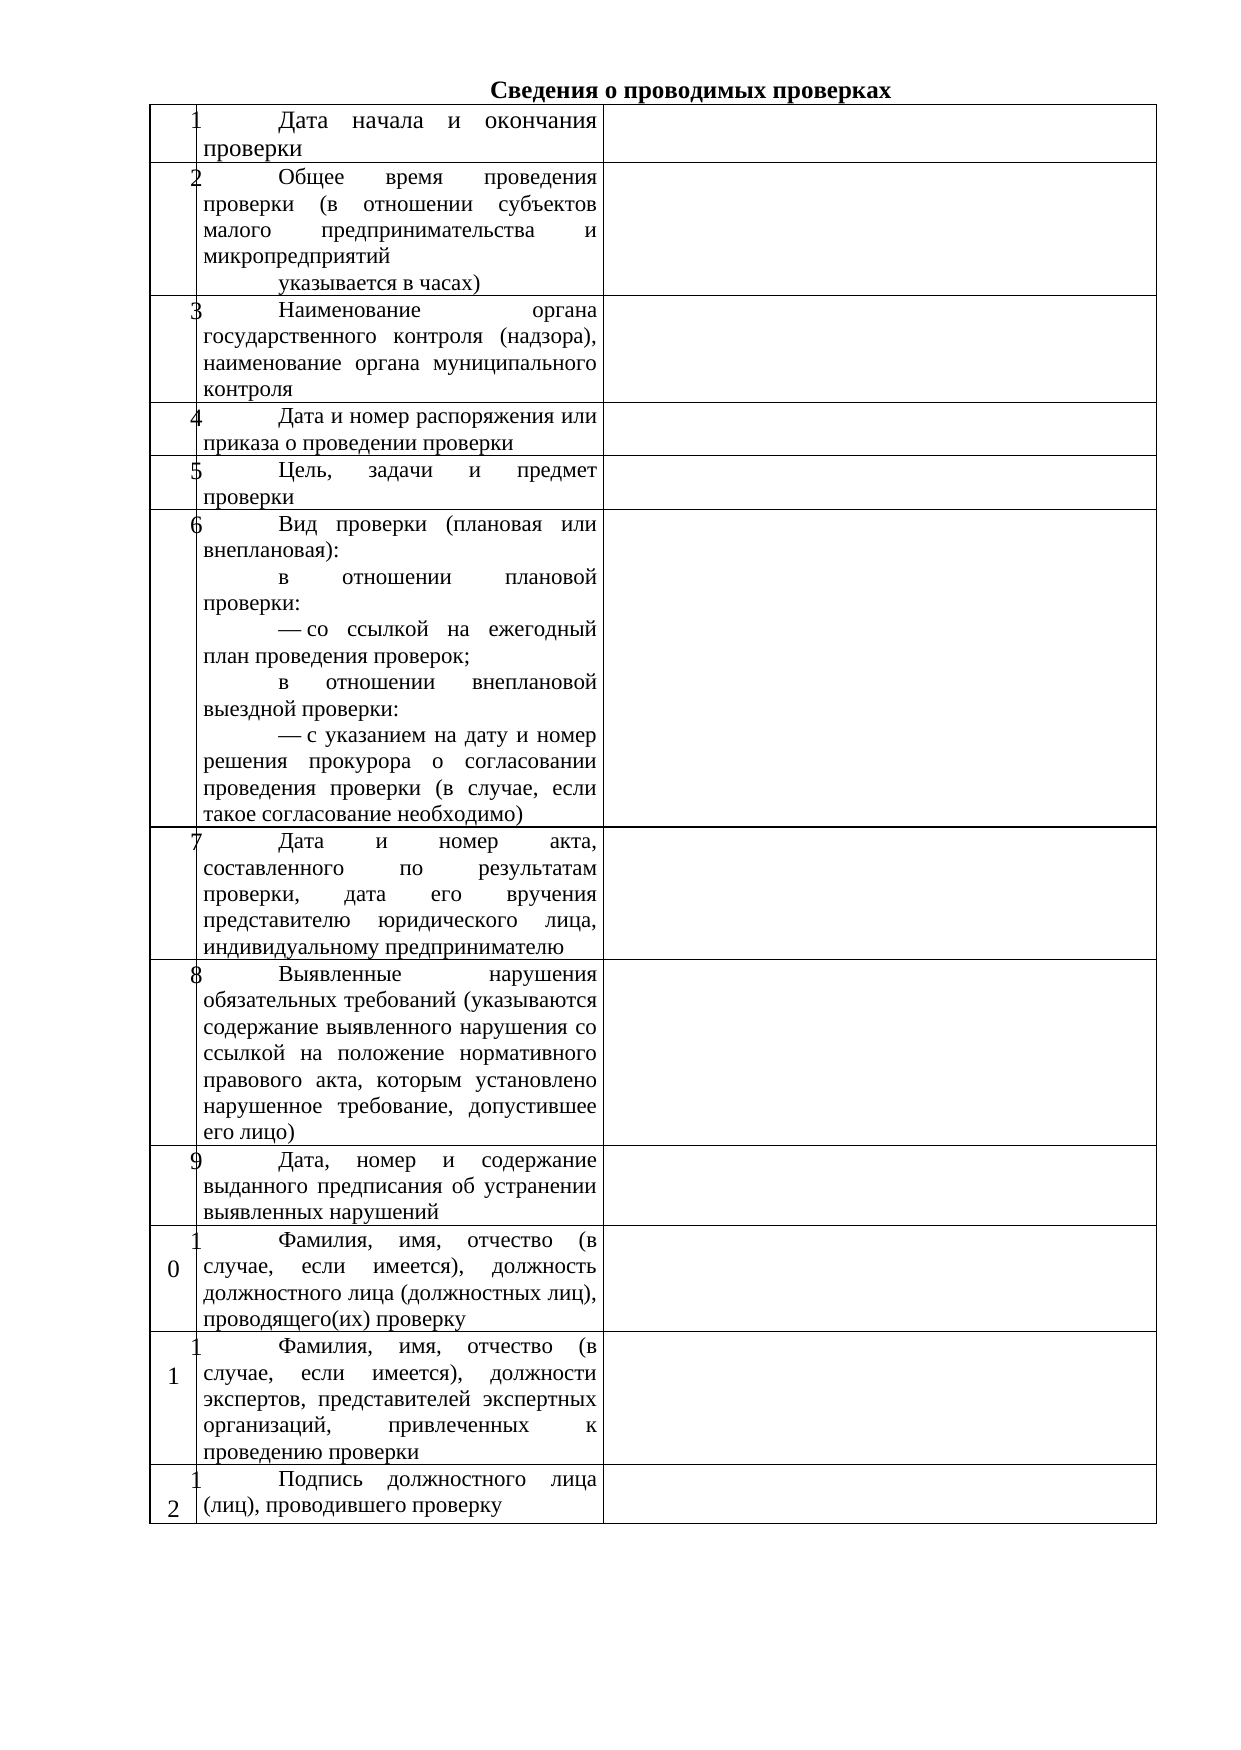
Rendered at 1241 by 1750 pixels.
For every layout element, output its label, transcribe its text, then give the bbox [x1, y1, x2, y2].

table_header 1 [151, 105, 196, 162]
table_cell [604, 163, 1156, 295]
table_cell Вид проверки (плановая или внеплановая): в отношении плановой проверки: — со ссылкой на ежегодный план проведения проверок; в отношении внеплановой выездной проверки: — с указанием на дату и номер решения прокурора о согласовании проведения проверки (в случае, если такое согласование необходимо) [197, 510, 603, 826]
table_cell [604, 1465, 1156, 1523]
table_header [604, 105, 1156, 162]
table_cell 11 [151, 1332, 196, 1464]
table_cell Наименование органа государственного контроля (надзора), наименование органа муниципального контроля [197, 296, 603, 402]
table_cell 4 [151, 403, 196, 455]
table_cell [604, 828, 1156, 959]
table_cell [604, 510, 1156, 826]
table_cell Дата и номер акта, составленного по результатам проверки, дата его вручения представителю юридического лица, индивидуальному предпринимателю [197, 828, 603, 959]
table_cell 6 [151, 510, 196, 826]
table_cell Цель, задачи и предмет проверки [197, 456, 603, 509]
table_cell Дата, номер и содержание выданного предписания об устранении выявленных нарушений [197, 1146, 603, 1225]
table_cell [604, 1332, 1156, 1464]
table_cell [604, 960, 1156, 1145]
table_cell Фамилия, имя, отчество (в случае, если имеется), должности экспертов, представителей экспертных организаций, привлеченных к проведению проверки [197, 1332, 603, 1464]
table_cell 3 [151, 296, 196, 402]
table_header Дата начала и окончания проверки [197, 105, 603, 162]
table_cell Фамилия, имя, отчество (в случае, если имеется), должность должностного лица (должностных лиц), проводящего(их) проверку [197, 1226, 603, 1331]
table_cell Выявленные нарушения обязательных требований (указываются содержание выявленного нарушения со ссылкой на положение нормативного правового акта, которым установлено нарушенное требование, допустившее его лицо) [197, 960, 603, 1145]
table_cell 5 [151, 456, 196, 509]
table_cell 2 [151, 163, 196, 295]
table_cell 8 [151, 960, 196, 1145]
table_cell 7 [151, 828, 196, 959]
table_cell Общее время проведения проверки (в отношении субъектов малого предпринимательства и микропредприятий указывается в часах) [197, 163, 603, 295]
table_cell 10 [151, 1226, 196, 1331]
table_cell [604, 456, 1156, 509]
table_cell [604, 1146, 1156, 1225]
table_cell Подпись должностного лица (лиц), проводившего проверку [197, 1465, 603, 1523]
table_cell 9 [151, 1146, 196, 1225]
table_cell [604, 296, 1156, 402]
table_cell Дата и номер распоряжения или приказа о проведении проверки [197, 403, 603, 455]
text Сведения о проводимых проверках [150, 75, 1156, 104]
table_cell [604, 403, 1156, 455]
table_cell [604, 1226, 1156, 1331]
table_cell 12 [151, 1465, 196, 1523]
